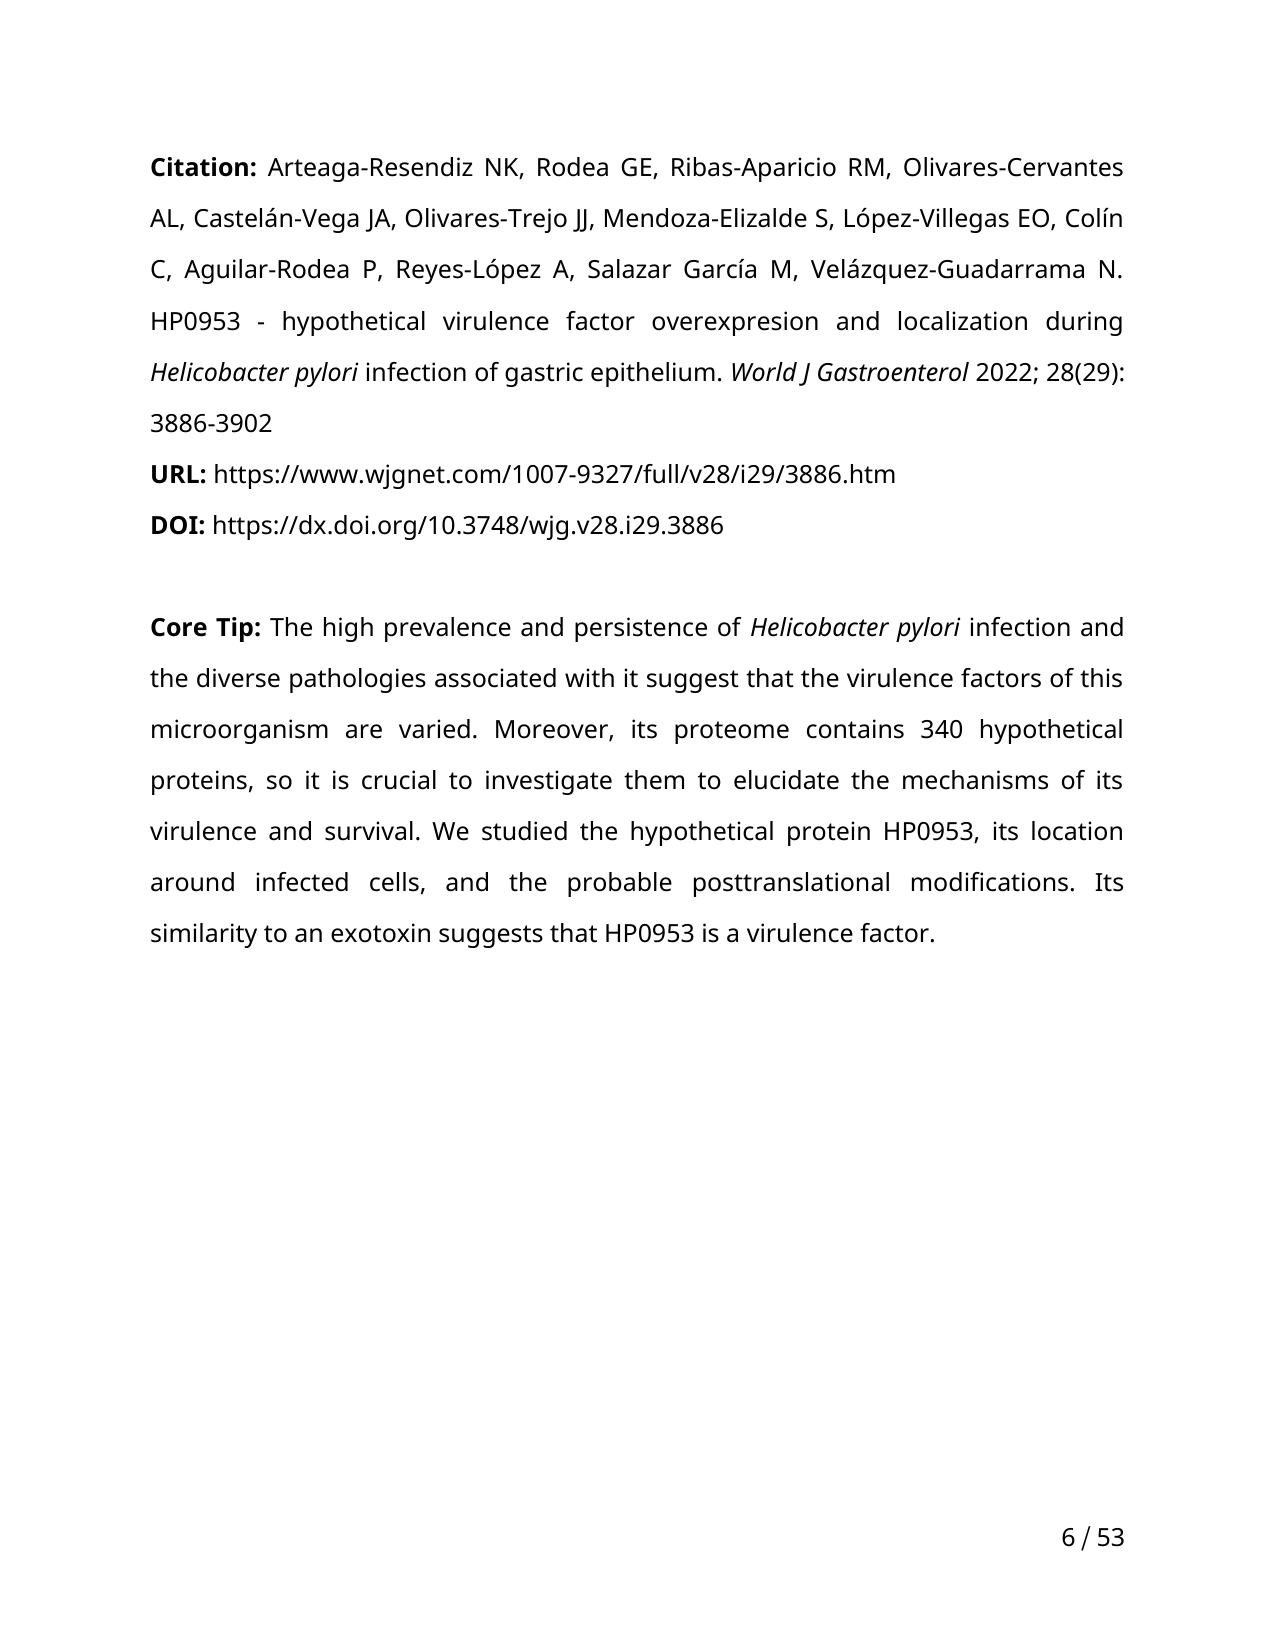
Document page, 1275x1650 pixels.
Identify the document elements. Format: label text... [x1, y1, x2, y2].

text Core Tip: The high prevalence and persistence of Helicobacter pylori infection and the diverse pathologies associated with it suggest that the virulence factors of this microorganism are varied. Moreover, its proteome contains 340 hypothetical proteins, so it is crucial to investigate them to elucidate the mechanisms of its virulence and survival. We studied the hypothetical protein HP0953, its location around infected cells, and the probable posttranslational modifications. Its similarity to an exotoxin suggests that HP0953 is a virulence factor. [150, 609, 1125, 950]
text Citation: Arteaga-Resendiz NK, Rodea GE, Ribas-Aparicio RM, Olivares-Cervantes AL, Castelán-Vega JA, Olivares-Trejo JJ, Mendoza-Elizalde S, López-Villegas EO, Colín C, Aguilar-Rodea P, Reyes-López A, Salazar García M, Velázquez-Guadarrama N. HP0953 - hypothetical virulence factor overexpresion and localization during Helicobacter pylori infection of gastric epithelium. World J Gastroenterol 2022; 28(29): 3886-3902 [150, 150, 1125, 439]
text DOI: https://dx.doi.org/10.3748/wjg.v28.i29.3886 [150, 507, 1125, 541]
text URL: https://www.wjgnet.com/1007-9327/full/v28/i29/3886.htm [150, 456, 1125, 490]
